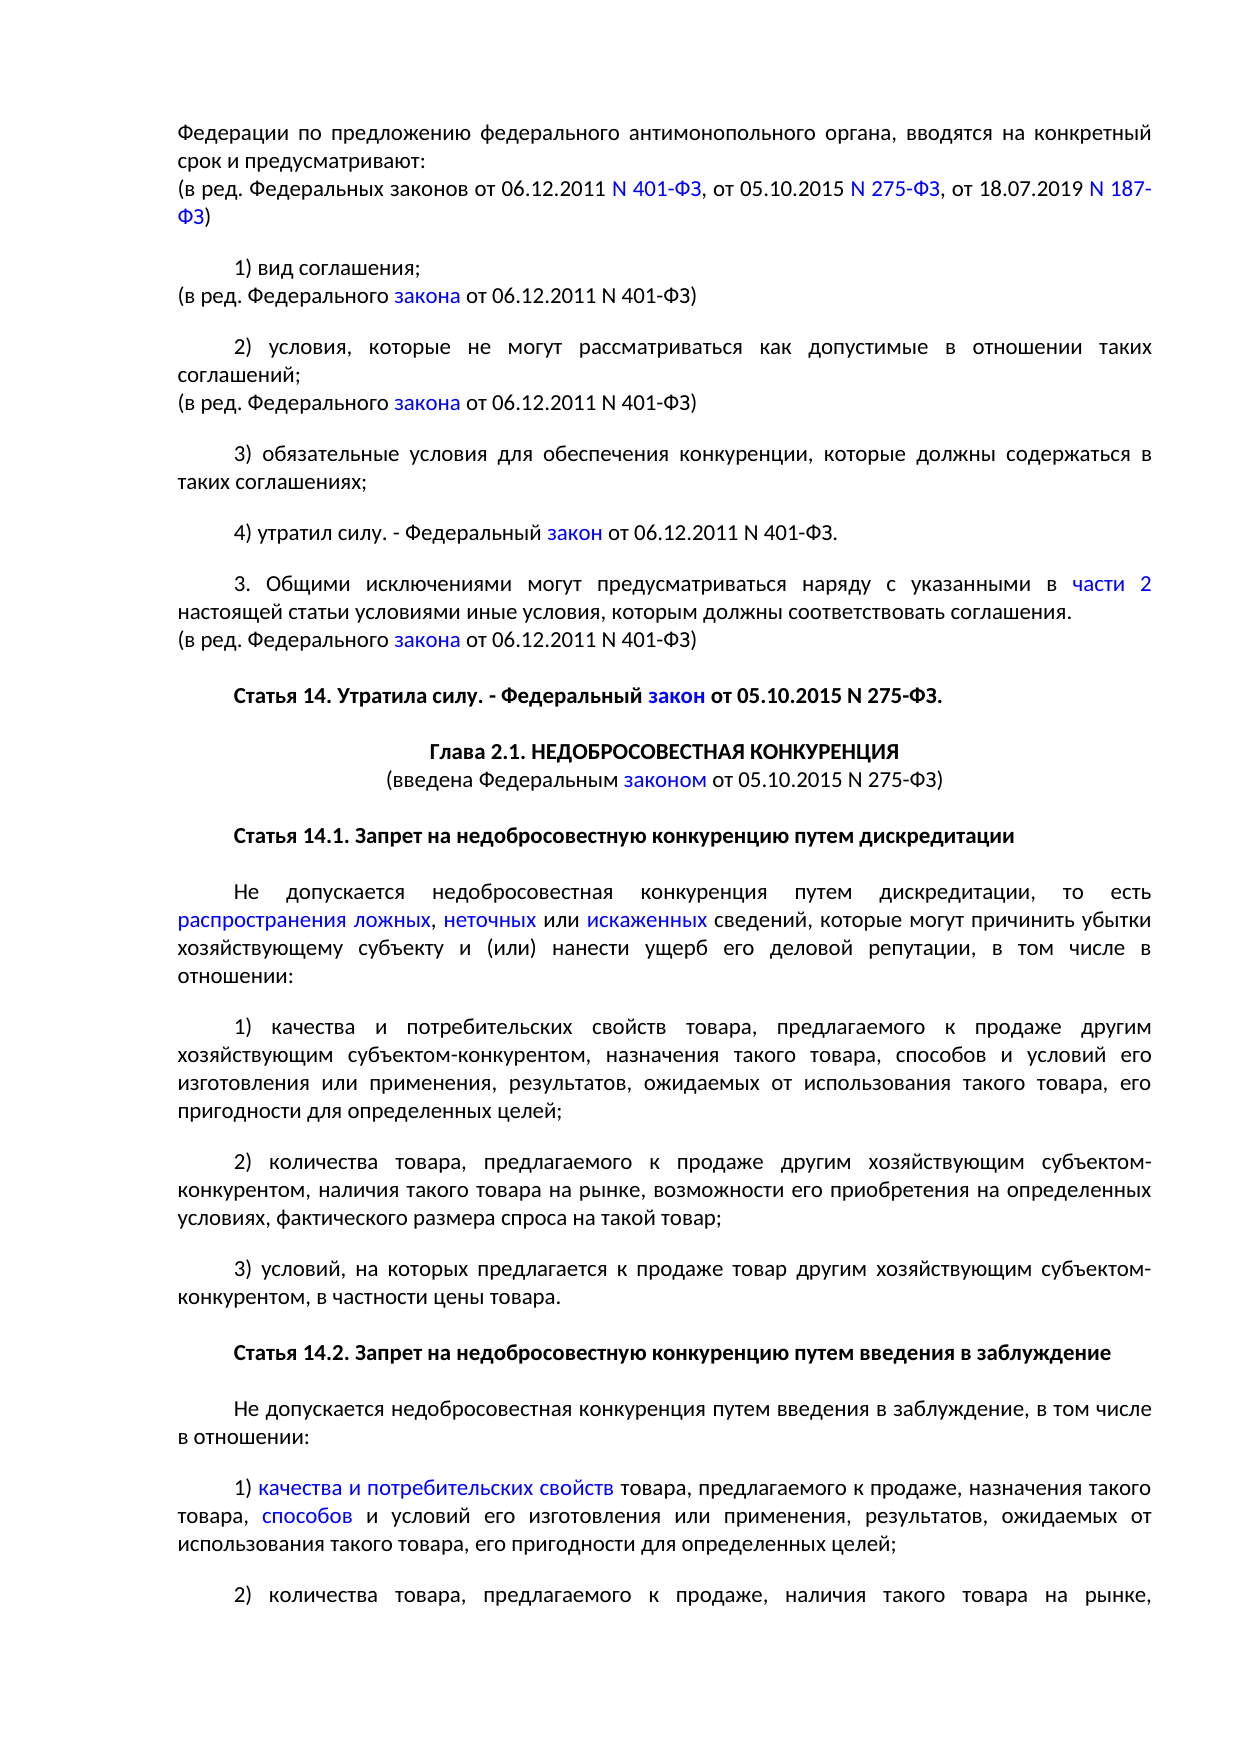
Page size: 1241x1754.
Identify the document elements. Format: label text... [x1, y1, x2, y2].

text 2) количества товара, предлагаемого к продаже другим хозяйствующим субъектом-конкурентом, наличия такого товара на рынке, возможности его приобретения на определенных условиях, фактического размера спроса на такой товар; [177, 1147, 1152, 1231]
text (в ред. Федерального закона от 06.12.2011 N 401-ФЗ) [177, 281, 1152, 309]
text 4) утратил силу. - Федеральный закон от 06.12.2011 N 401-ФЗ. [177, 518, 1152, 546]
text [177, 118, 1152, 174]
title Статья 14.1. Запрет на недобросовестную конкуренцию путем дискредитации [177, 821, 1152, 849]
text (введена Федеральным законом от 05.10.2015 N 275-ФЗ) [177, 765, 1152, 793]
text 1) качества и потребительских свойств товара, предлагаемого к продаже другим хозяйствующим субъектом-конкурентом, назначения такого товара, способов и условий его изготовления или применения, результатов, ожидаемых от использования такого товара, его пригодности для определенных целей; [177, 1012, 1152, 1124]
text 3) условий, на которых предлагается к продаже товар другим хозяйствующим субъектом-конкурентом, в частности цены товара. [177, 1254, 1152, 1310]
text 2) условия, которые не могут рассматриваться как допустимые в отношении таких соглашений; [177, 332, 1152, 388]
text 1) вид соглашения; [177, 253, 1152, 281]
text Не допускается недобросовестная конкуренция путем дискредитации, то есть распространения ложных, неточных или искаженных сведений, которые могут причинить убытки хозяйствующему субъекту и (или) нанести ущерб его деловой репутации, в том числе в отношении: [177, 877, 1152, 989]
title Глава 2.1. НЕДОБРОСОВЕСТНАЯ КОНКУРЕНЦИЯ [177, 737, 1152, 765]
text Не допускается недобросовестная конкуренция путем введения в заблуждение, в том числе в отношении: [177, 1394, 1152, 1450]
text 1) качества и потребительских свойств товара, предлагаемого к продаже, назначения такого товара, способов и условий его изготовления или применения, результатов, ожидаемых от использования такого товара, его пригодности для определенных целей; [177, 1473, 1152, 1557]
text (в ред. Федерального закона от 06.12.2011 N 401-ФЗ) [177, 388, 1152, 416]
text 3. Общими исключениями могут предусматриваться наряду с указанными в части 2 настоящей статьи условиями иные условия, которым должны соответствовать соглашения. [177, 569, 1152, 625]
title Статья 14. Утратила силу. - Федеральный закон от 05.10.2015 N 275-ФЗ. [177, 681, 1152, 709]
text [177, 1580, 1152, 1608]
text (в ред. Федеральных законов от 06.12.2011 N 401-ФЗ, от 05.10.2015 N 275-ФЗ, от 18.07.2019 N 187-ФЗ) [177, 174, 1152, 230]
title Статья 14.2. Запрет на недобросовестную конкуренцию путем введения в заблуждение [177, 1338, 1152, 1366]
text 3) обязательные условия для обеспечения конкуренции, которые должны содержаться в таких соглашениях; [177, 439, 1152, 495]
text (в ред. Федерального закона от 06.12.2011 N 401-ФЗ) [177, 625, 1152, 653]
